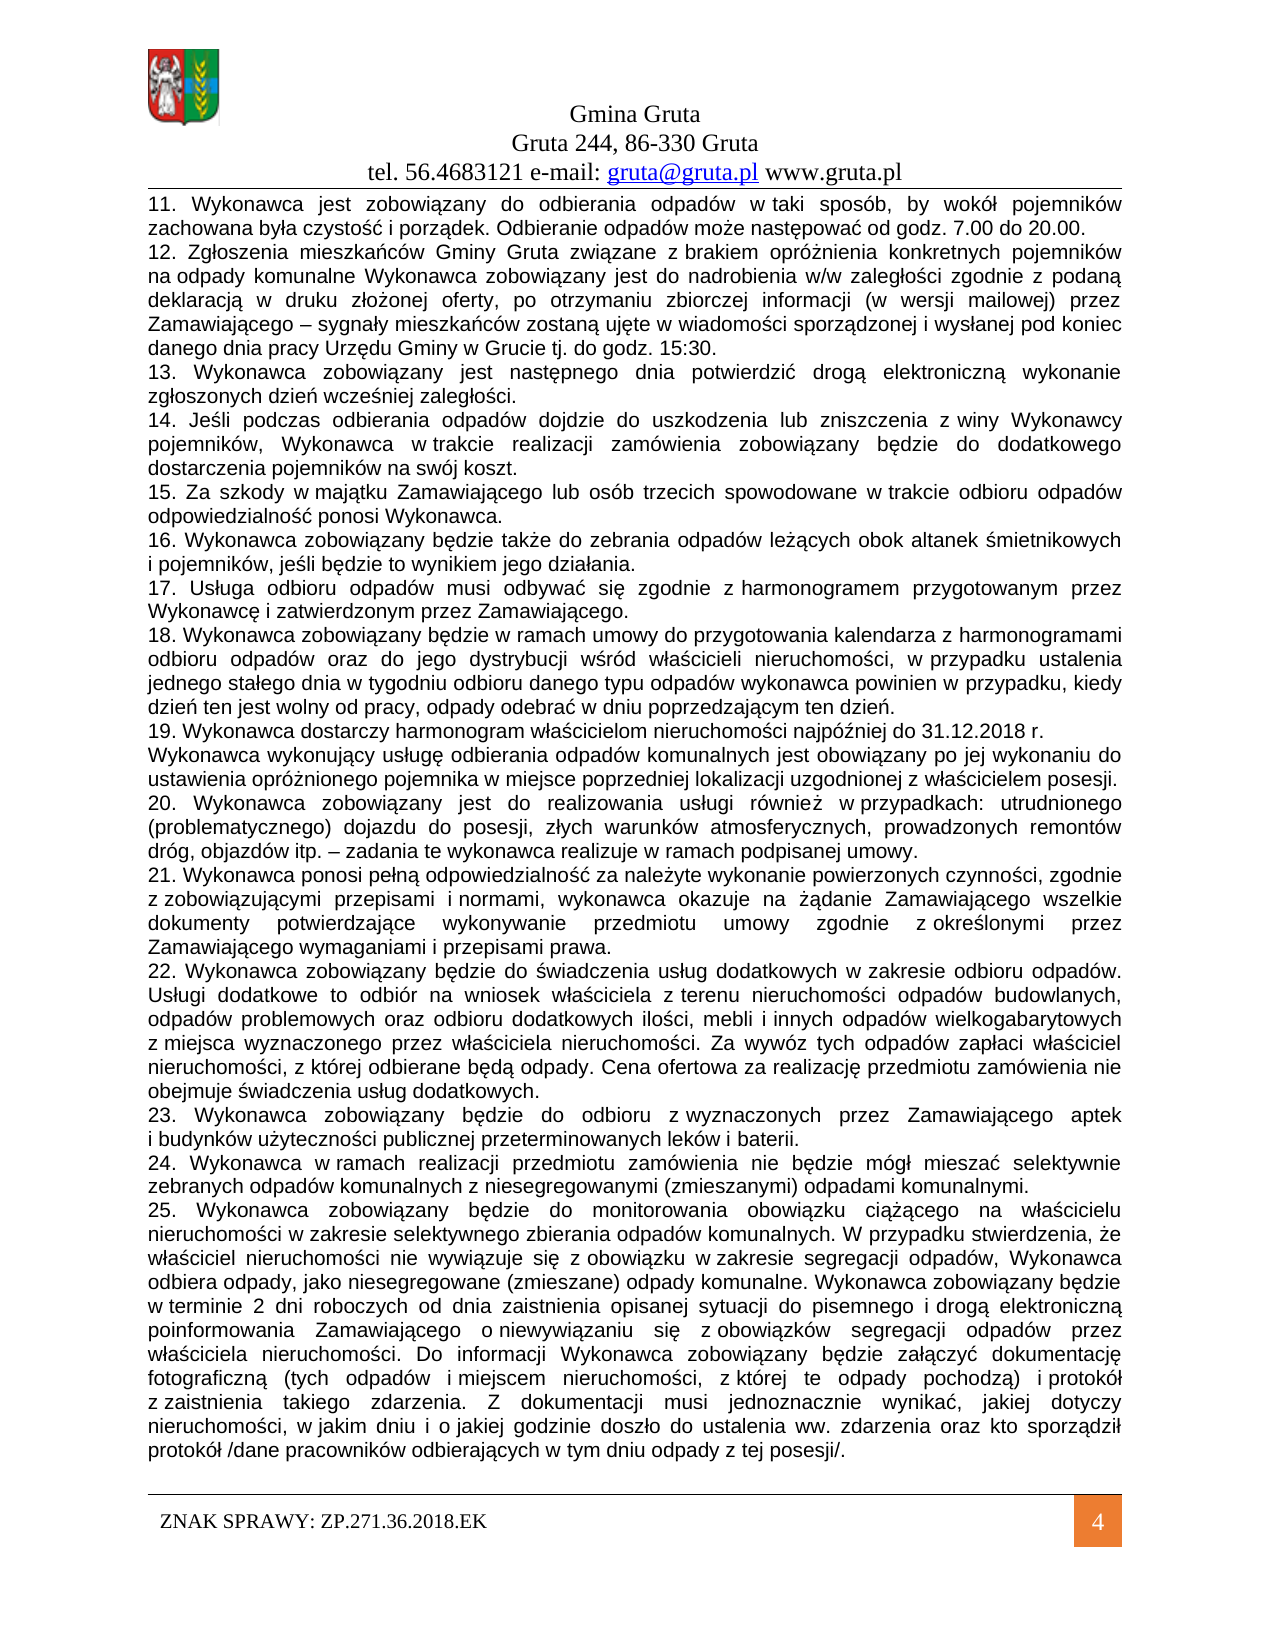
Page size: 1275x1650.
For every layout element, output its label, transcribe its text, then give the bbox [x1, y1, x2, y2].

list 21. Wykonawca ponosi pełną odpowiedzialność za należyte wykonanie powierzonych czynności, zgodnie z zobowiązującymi przepisami i normami, wykonawca okazuje na żądanie Zamawiającego wszelkie dokumenty potwierdzające wykonywanie przedmiotu umowy zgodnie z określonymi przez Zamawiającego wymaganiami i przepisami prawa. [148, 863, 1122, 959]
list 22. Wykonawca zobowiązany będzie do świadczenia usług dodatkowych w zakresie odbioru odpadów. Usługi dodatkowe to odbiór na wniosek właściciela z terenu nieruchomości odpadów budowlanych, odpadów problemowych oraz odbioru dodatkowych ilości, mebli i innych odpadów wielkogabarytowych z miejsca wyznaczonego przez właściciela nieruchomości. Za wywóz tych odpadów zapłaci właściciel nieruchomości, z której odbierane będą odpady. Cena ofertowa za realizację przedmiotu zamówienia nie obejmuje świadczenia usług dodatkowych. [148, 959, 1122, 1102]
picture [148, 49, 219, 124]
text 12. Zgłoszenia mieszkańców Gminy Gruta związane z brakiem opróżnienia konkretnych pojemników na odpady komunalne Wykonawca zobowiązany jest do nadrobienia w/w zaległości zgodnie z podaną deklaracją w druku złożonej oferty, po otrzymaniu zbiorczej informacji (w wersji mailowej) przez Zamawiającego – sygnały mieszkańców zostaną ujęte w wiadomości sporządzonej i wysłanej pod koniec danego dnia pracy Urzędu Gminy w Grucie tj. do godz. 15:30. [148, 240, 1122, 360]
list 15. Za szkody w majątku Zamawiającego lub osób trzecich spowodowane w trakcie odbioru odpadów odpowiedzialność ponosi Wykonawca. [148, 479, 1122, 527]
list 11. Wykonawca jest zobowiązany do odbierania odpadów w taki sposób, by wokół pojemników zachowana była czystość i porządek. Odbieranie odpadów może następować od godz. 7.00 do 20.00. [148, 192, 1122, 240]
list Wykonawca wykonujący usługę odbierania odpadów komunalnych jest obowiązany po jej wykonaniu do ustawienia opróżnionego pojemnika w miejsce poprzedniej lokalizacji uzgodnionej z właścicielem posesji. [148, 743, 1122, 791]
list 19. Wykonawca dostarczy harmonogram właścicielom nieruchomości najpóźniej do 31.12.2018 r. [148, 719, 1122, 743]
list 20. Wykonawca zobowiązany jest do realizowania usługi również w przypadkach: utrudnionego (problematycznego) dojazdu do posesji, złych warunków atmosferycznych, prowadzonych remontów dróg, objazdów itp. – zadania te wykonawca realizuje w ramach podpisanej umowy. [148, 791, 1122, 863]
list 14. Jeśli podczas odbierania odpadów dojdzie do uszkodzenia lub zniszczenia z winy Wykonawcy pojemników, Wykonawca w trakcie realizacji zamówienia zobowiązany będzie do dodatkowego dostarczenia pojemników na swój koszt. [148, 408, 1122, 479]
list 17. Usługa odbioru odpadów musi odbywać się zgodnie z harmonogramem przygotowanym przez Wykonawcę i zatwierdzonym przez Zamawiającego. [148, 575, 1122, 623]
list 18. Wykonawca zobowiązany będzie w ramach umowy do przygotowania kalendarza z harmonogramami odbioru odpadów oraz do jego dystrybucji wśród właścicieli nieruchomości, w przypadku ustalenia jednego stałego dnia w tygodniu odbioru danego typu odpadów wykonawca powinien w przypadku, kiedy dzień ten jest wolny od pracy, odpady odebrać w dniu poprzedzającym ten dzień. [148, 623, 1122, 719]
text 13. Wykonawca zobowiązany jest następnego dnia potwierdzić drogą elektroniczną wykonanie zgłoszonych dzień wcześniej zaległości. [148, 360, 1122, 408]
list 25. Wykonawca zobowiązany będzie do monitorowania obowiązku ciążącego na właścicielu nieruchomości w zakresie selektywnego zbierania odpadów komunalnych. W przypadku stwierdzenia, że właściciel nieruchomości nie wywiązuje się z obowiązku w zakresie segregacji odpadów, Wykonawca odbiera odpady, jako niesegregowane (zmieszane) odpady komunalne. Wykonawca zobowiązany będzie w terminie 2 dni roboczych od dnia zaistnienia opisanej sytuacji do pisemnego i drogą elektroniczną poinformowania Zamawiającego o niewywiązaniu się z obowiązków segregacji odpadów przez właściciela nieruchomości. Do informacji Wykonawca zobowiązany będzie załączyć dokumentację fotograficzną (tych odpadów i miejscem nieruchomości, z której te odpady pochodzą) i protokół z zaistnienia takiego zdarzenia. Z dokumentacji musi jednoznacznie wynikać, jakiej dotyczy nieruchomości, w jakim dniu i o jakiej godzinie doszło do ustalenia ww. zdarzenia oraz kto sporządził protokół /dane pracowników odbierających w tym dniu odpady z tej posesji/. [148, 1198, 1122, 1462]
list 24. Wykonawca w ramach realizacji przedmiotu zamówienia nie będzie mógł mieszać selektywnie zebranych odpadów komunalnych z niesegregowanymi (zmieszanymi) odpadami komunalnymi. [148, 1150, 1122, 1198]
text 23. Wykonawca zobowiązany będzie do odbioru z wyznaczonych przez Zamawiającego aptek i budynków użyteczności publicznej przeterminowanych leków i baterii. [148, 1102, 1122, 1150]
list 16. Wykonawca zobowiązany będzie także do zebrania odpadów leżących obok altanek śmietnikowych i pojemników, jeśli będzie to wynikiem jego działania. [148, 527, 1122, 575]
